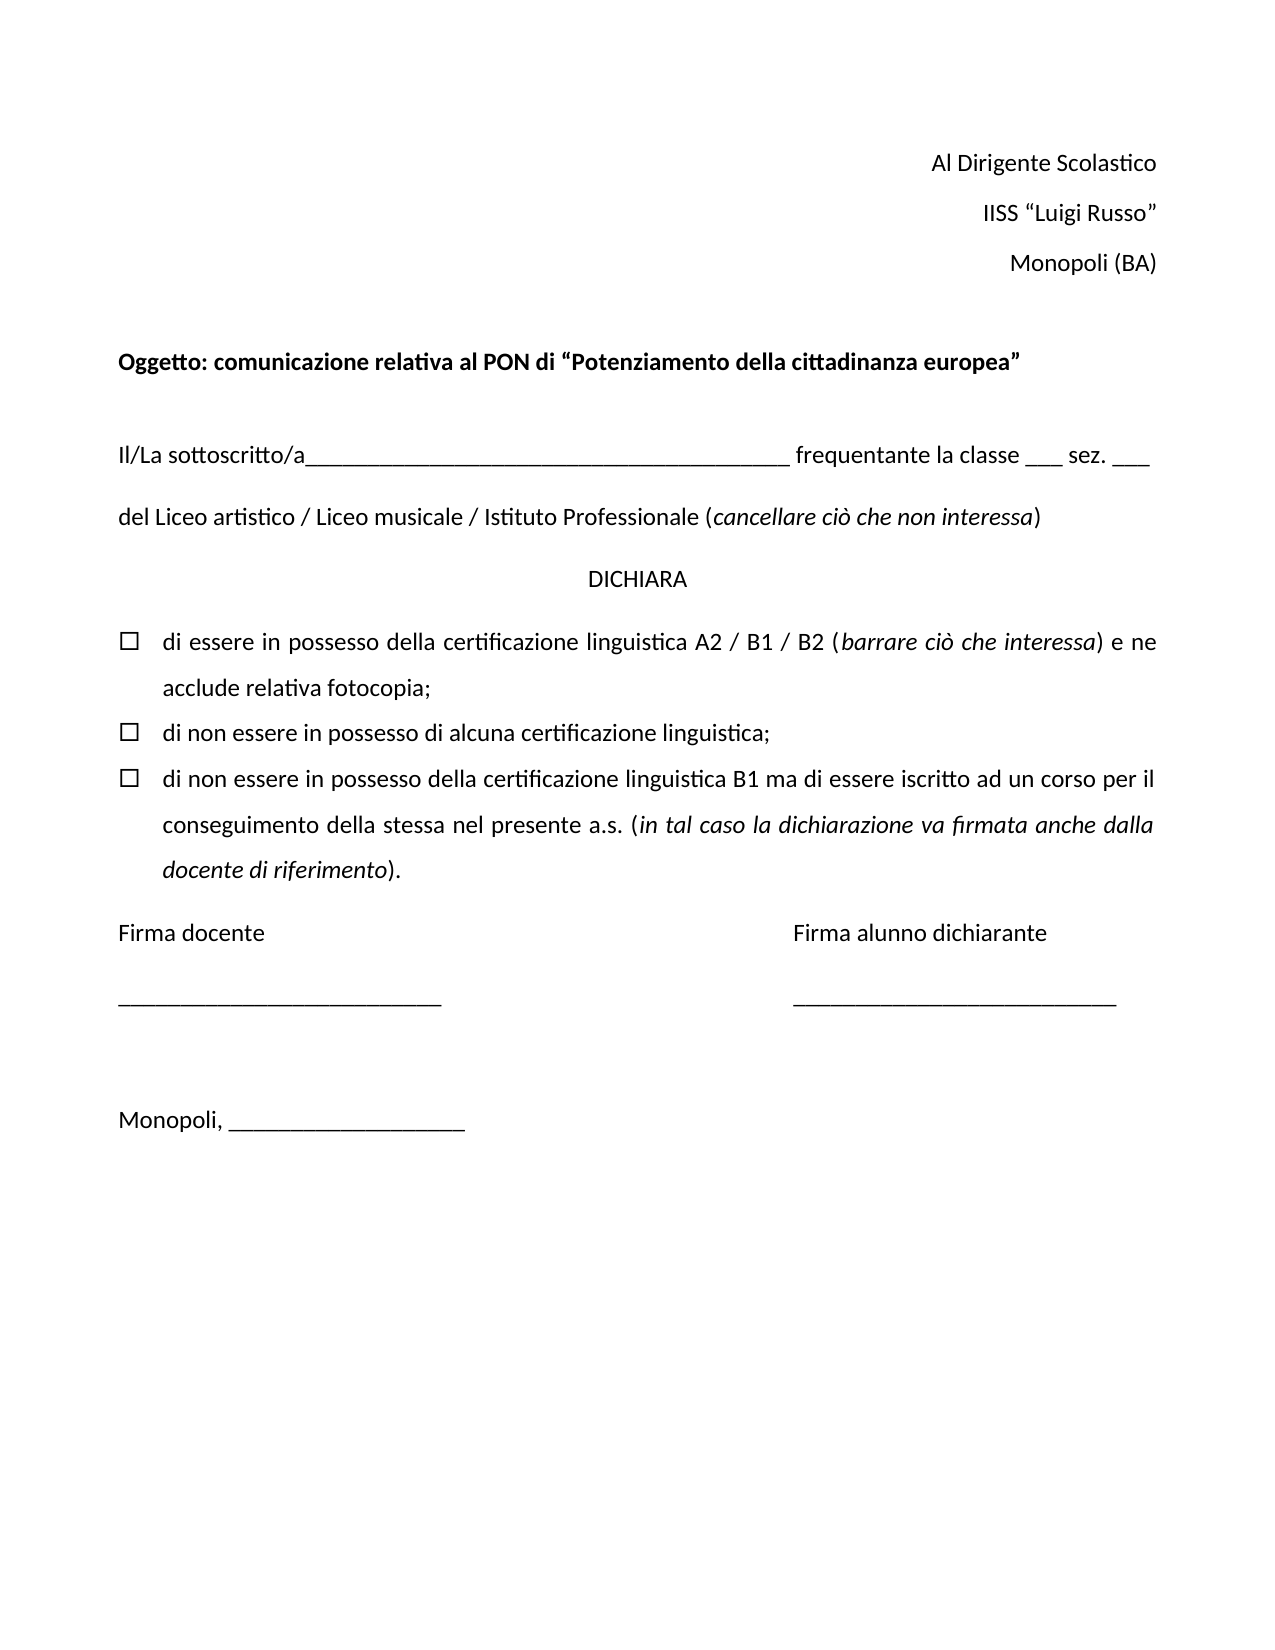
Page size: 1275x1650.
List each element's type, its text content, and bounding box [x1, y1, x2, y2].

text Firma docente Firma alunno dichiarante [118, 917, 1157, 948]
text Monopoli, ___________________ [118, 1104, 1157, 1135]
list di non essere in possesso della certificazione linguistica B1 ma di essere iscritto ad un corso per il conseguimento della stessa nel presente a.s. (in tal caso la dichiarazione va firmata anche dalla docente di riferimento). [118, 763, 1157, 885]
text Monopoli (BA) [118, 247, 1157, 277]
list di essere in possesso della certificazione linguistica A2 / B1 / B2 (barrare ciò che interessa) e ne acclude relativa fotocopia; [118, 626, 1157, 702]
text Il/La sottoscritto/a_______________________________________ frequentante la classe ___ sez. ___ [118, 439, 1157, 469]
text __________________________ __________________________ [118, 979, 1157, 1010]
list di non essere in possesso di alcuna certificazione linguistica; [118, 717, 1157, 748]
text DICHIARA [118, 564, 1157, 594]
text del Liceo artistico / Liceo musicale / Istituto Professionale (cancellare ciò che non interessa) [118, 501, 1157, 532]
text Oggetto: comunicazione relativa al PON di “Potenziamento della cittadinanza europea” [118, 346, 1157, 376]
text IISS “Luigi Russo” [118, 197, 1157, 228]
text Al Dirigente Scolastico [118, 148, 1157, 178]
